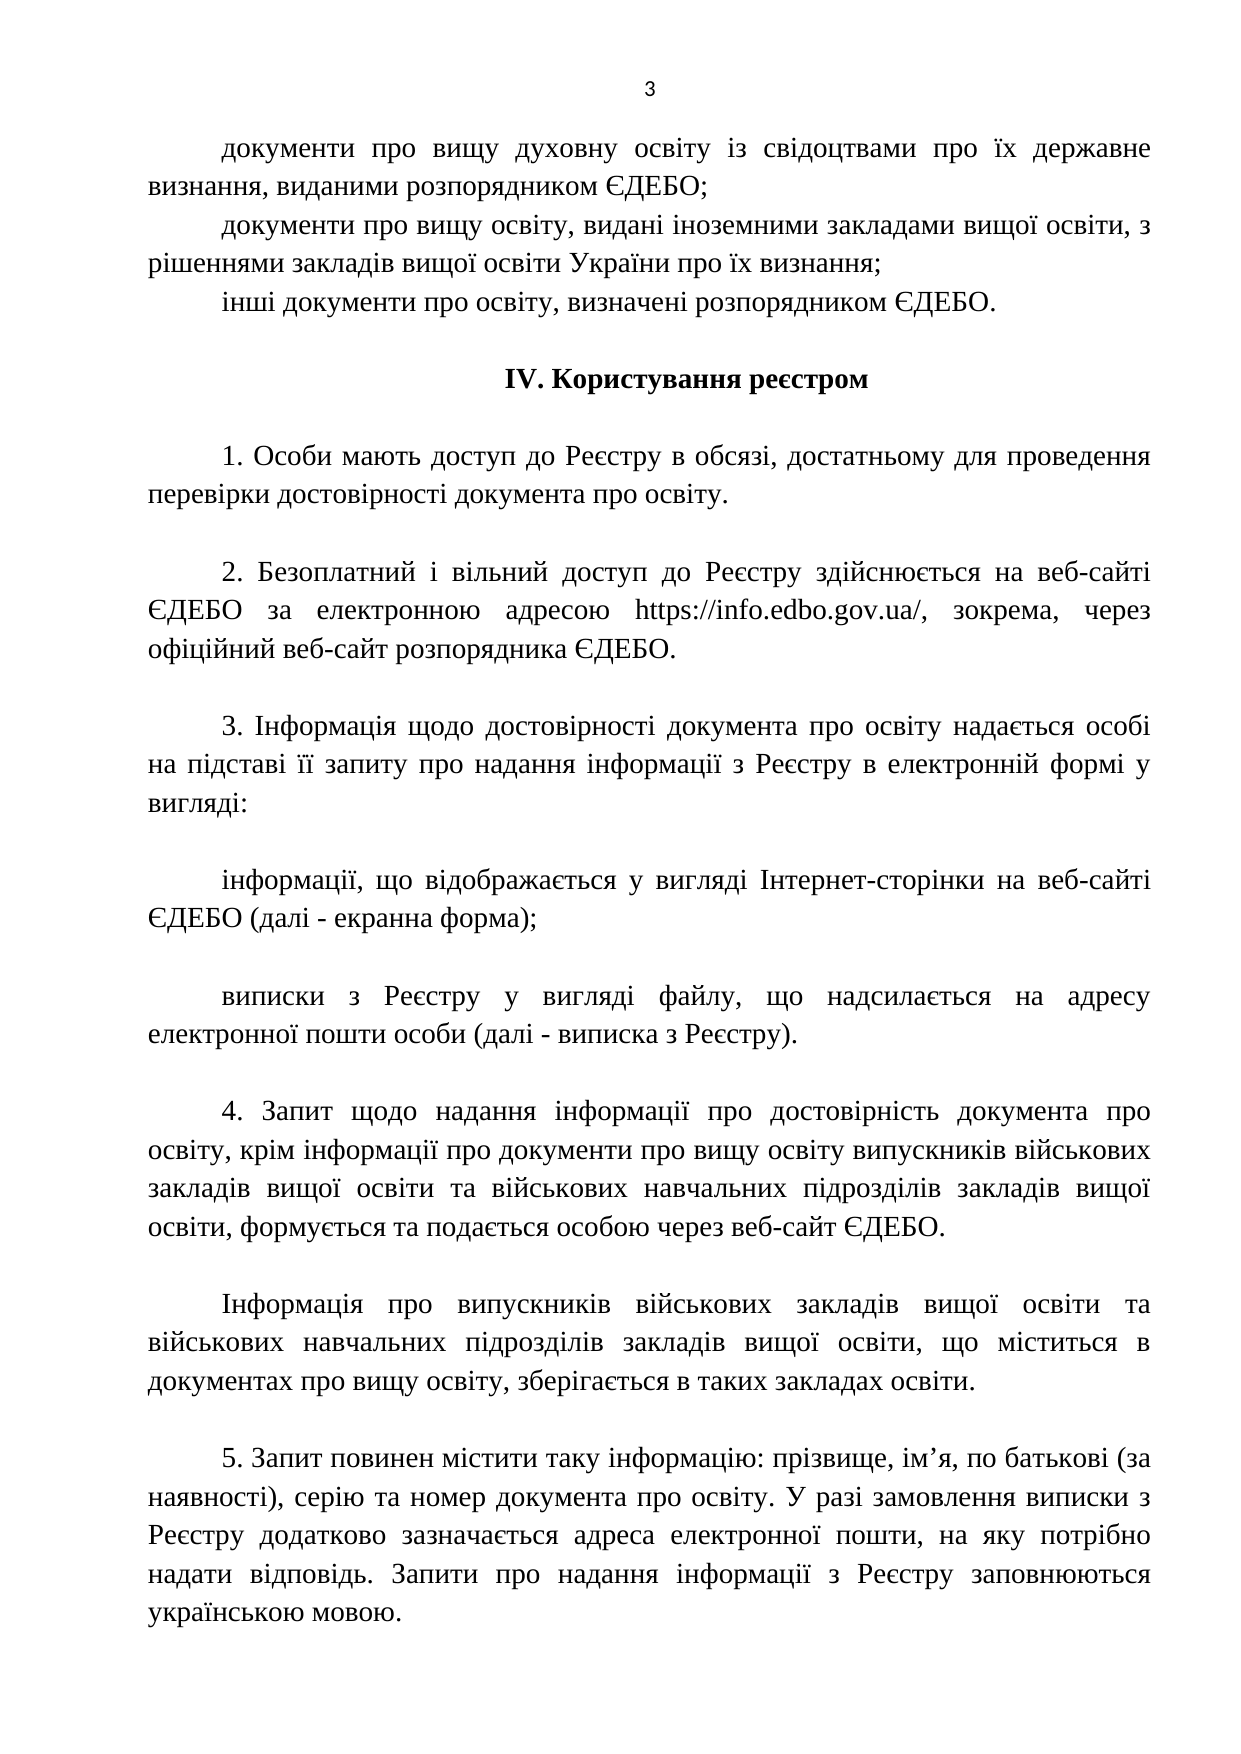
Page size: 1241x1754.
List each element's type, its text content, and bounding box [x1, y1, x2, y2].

text 3. Інформація щодо достовірності документа про освіту надається особі на підставі її запиту про надання інформації з Реєстру в електронній формі у вигляді: [148, 708, 1152, 818]
text ІV. Користування реєстром [148, 361, 1152, 394]
text документи про вищу освіту, видані іноземними закладами вищої освіти, з рішеннями закладів вищої освіти України про їх визнання; [148, 207, 1152, 279]
text 2. Безоплатний і вільний доступ до Реєстру здійснюється на веб-сайті ЄДЕБО за електронною адресою https://info.edbo.gov.ua/, зокрема, через офіційний веб-сайт розпорядника ЄДЕБО. [148, 554, 1152, 664]
text 1. Особи мають доступ до Реєстру в обсязі, достатньому для проведення перевірки достовірності документа про освіту. [148, 438, 1152, 510]
text Інформація про випускників військових закладів вищої освіти та військових навчальних підрозділів закладів вищої освіти, що міститься в документах про вищу освіту, зберігається в таких закладах освіти. [148, 1286, 1152, 1397]
text 4. Запит щодо надання інформації про достовірність документа про освіту, крім інформації про документи про вищу освіту випускників військових закладів вищої освіти та військових навчальних підрозділів закладів вищої освіти, формується та подається особою через веб-сайт ЄДЕБО. [148, 1093, 1152, 1242]
text виписки з Реєстру у вигляді файлу, що надсилається на адресу електронної пошти особи (далі - виписка з Реєстру). [148, 978, 1152, 1050]
text інші документи про освіту, визначені розпорядником ЄДЕБО. [148, 284, 1152, 317]
text інформації, що відображається у вигляді Інтернет-сторінки на веб-сайті ЄДЕБО (далі - екранна форма); [148, 862, 1152, 934]
text 5. Запит повинен містити таку інформацію: прізвище, ім’я, по батькові (за наявності), серію та номер документа про освіту. У разі замовлення виписки з Реєстру додатково зазначається адреса електронної пошти, на яку потрібно надати відповідь. Запити про надання інформації з Реєстру заповнюються українською мовою. [148, 1440, 1152, 1628]
text документи про вищу духовну освіту із свідоцтвами про їх державне визнання, виданими розпорядником ЄДЕБО; [148, 130, 1152, 202]
